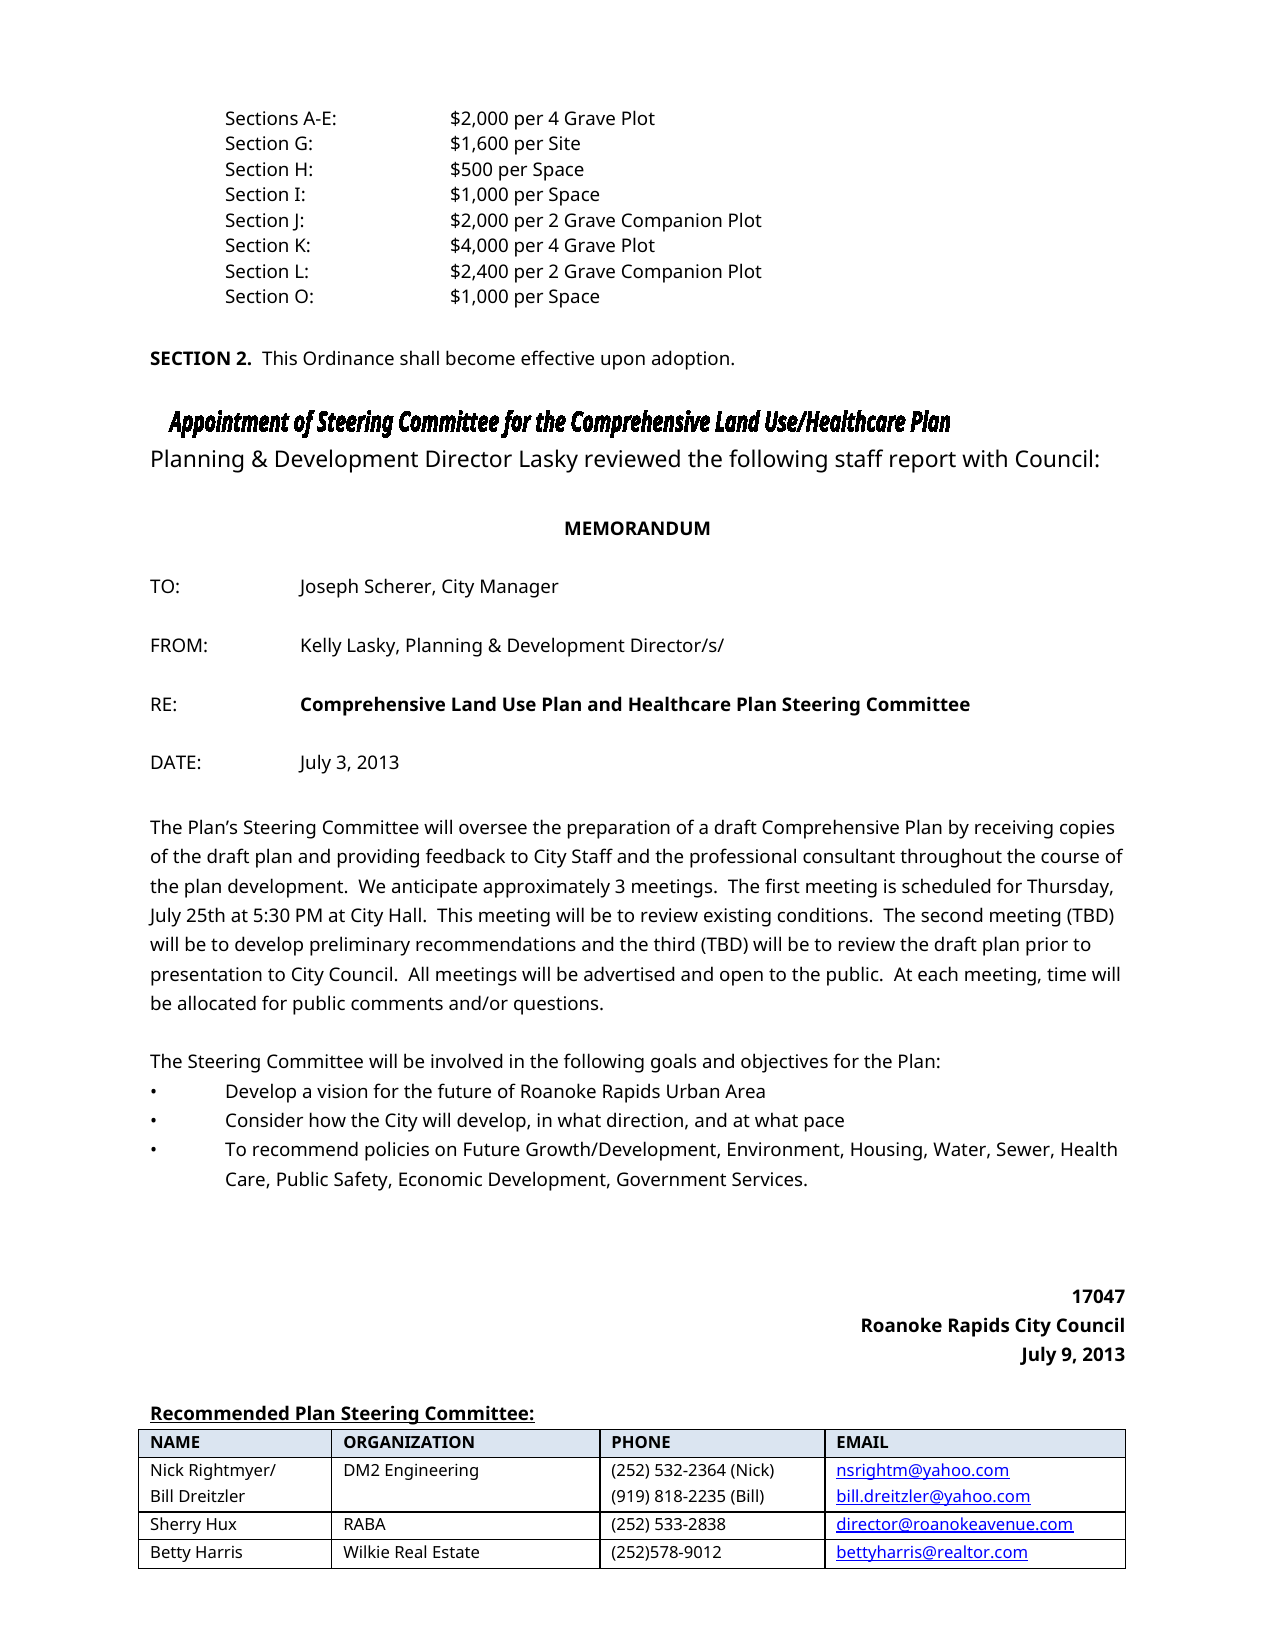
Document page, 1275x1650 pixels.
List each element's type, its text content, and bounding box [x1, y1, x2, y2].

table_header NAME [139, 1430, 331, 1457]
text FROM: Kelly Lasky, Planning & Development Director/s/ [150, 632, 1125, 658]
text The Steering Committee will be involved in the following goals and objectives for the Plan: [150, 1049, 1125, 1074]
table_cell DM2 Engineering [332, 1458, 599, 1511]
text MEMORANDUM [150, 515, 1125, 541]
text Section K: $4,000 per 4 Grave Plot [150, 233, 1125, 258]
table_cell Sherry Hux [139, 1513, 331, 1539]
text Section O: $1,000 per Space [150, 284, 1125, 309]
text Planning & Development Director Lasky reviewed the following staff report with Council: [150, 443, 1125, 474]
text Section G: $1,600 per Site [150, 131, 1125, 156]
text The Plan’s Steering Committee will oversee the preparation of a draft Comprehensive Plan by receiving copies of the draft plan and providing feedback to City Staff and the professional consultant throughout the course of the plan development. We anticipate approximately 3 meetings. The first meeting is scheduled for Thursday, July 25th at 5:30 PM at City Hall. This meeting will be to review existing conditions. The second meeting (TBD) will be to develop preliminary recommendations and the third (TBD) will be to review the draft plan prior to presentation to City Council. All meetings will be advertised and open to the public. At each meeting, time will be allocated for public comments and/or questions. [150, 814, 1125, 1016]
text SECTION 2. This Ordinance shall become effective upon adoption. [150, 345, 1125, 371]
table_cell nsrightm@yahoo.com bill.dreitzler@yahoo.com [826, 1458, 1125, 1511]
table_cell RABA [332, 1513, 599, 1539]
text • Consider how the City will develop, in what direction, and at what pace [150, 1107, 1125, 1133]
text Section L: $2,400 per 2 Grave Companion Plot [150, 258, 1125, 284]
text 17047 [150, 1283, 1125, 1308]
text Recommended Plan Steering Committee: [150, 1400, 1125, 1426]
table_cell Nick Rightmyer/ Bill Dreitzler [139, 1458, 331, 1511]
table_cell director@roanokeavenue.com [826, 1513, 1125, 1539]
table_cell (252)578-9012 [601, 1540, 824, 1567]
text DATE: July 3, 2013 [150, 749, 1125, 775]
table_cell (252) 533-2838 [601, 1513, 824, 1539]
text • To recommend policies on Future Growth/Development, Environment, Housing, Water, Sewer, Health Care, Public Safety, Economic Development, Government Services. [150, 1137, 1125, 1191]
text Section I: $1,000 per Space [150, 182, 1125, 207]
table_cell Betty Harris [139, 1540, 331, 1567]
text • Develop a vision for the future of Roanoke Rapids Urban Area [150, 1078, 1125, 1103]
text RE: Comprehensive Land Use Plan and Healthcare Plan Steering Committee [150, 691, 1125, 716]
text Sections A-E: $2,000 per 4 Grave Plot [150, 105, 1125, 131]
text Section H: $500 per Space [150, 156, 1125, 182]
text Section J: $2,000 per 2 Grave Companion Plot [150, 207, 1125, 233]
text July 9, 2013 [150, 1341, 1125, 1367]
table_cell bettyharris@realtor.com [826, 1540, 1125, 1567]
text Roanoke Rapids City Council [150, 1312, 1125, 1338]
table_cell Wilkie Real Estate [332, 1540, 599, 1567]
table_header ORGANIZATION [332, 1430, 599, 1457]
text TO: Joseph Scherer, City Manager [150, 574, 1125, 599]
table_header EMAIL [826, 1430, 1125, 1457]
table_cell (252) 532-2364 (Nick) (919) 818-2235 (Bill) [601, 1458, 824, 1511]
table_header PHONE [601, 1430, 824, 1457]
